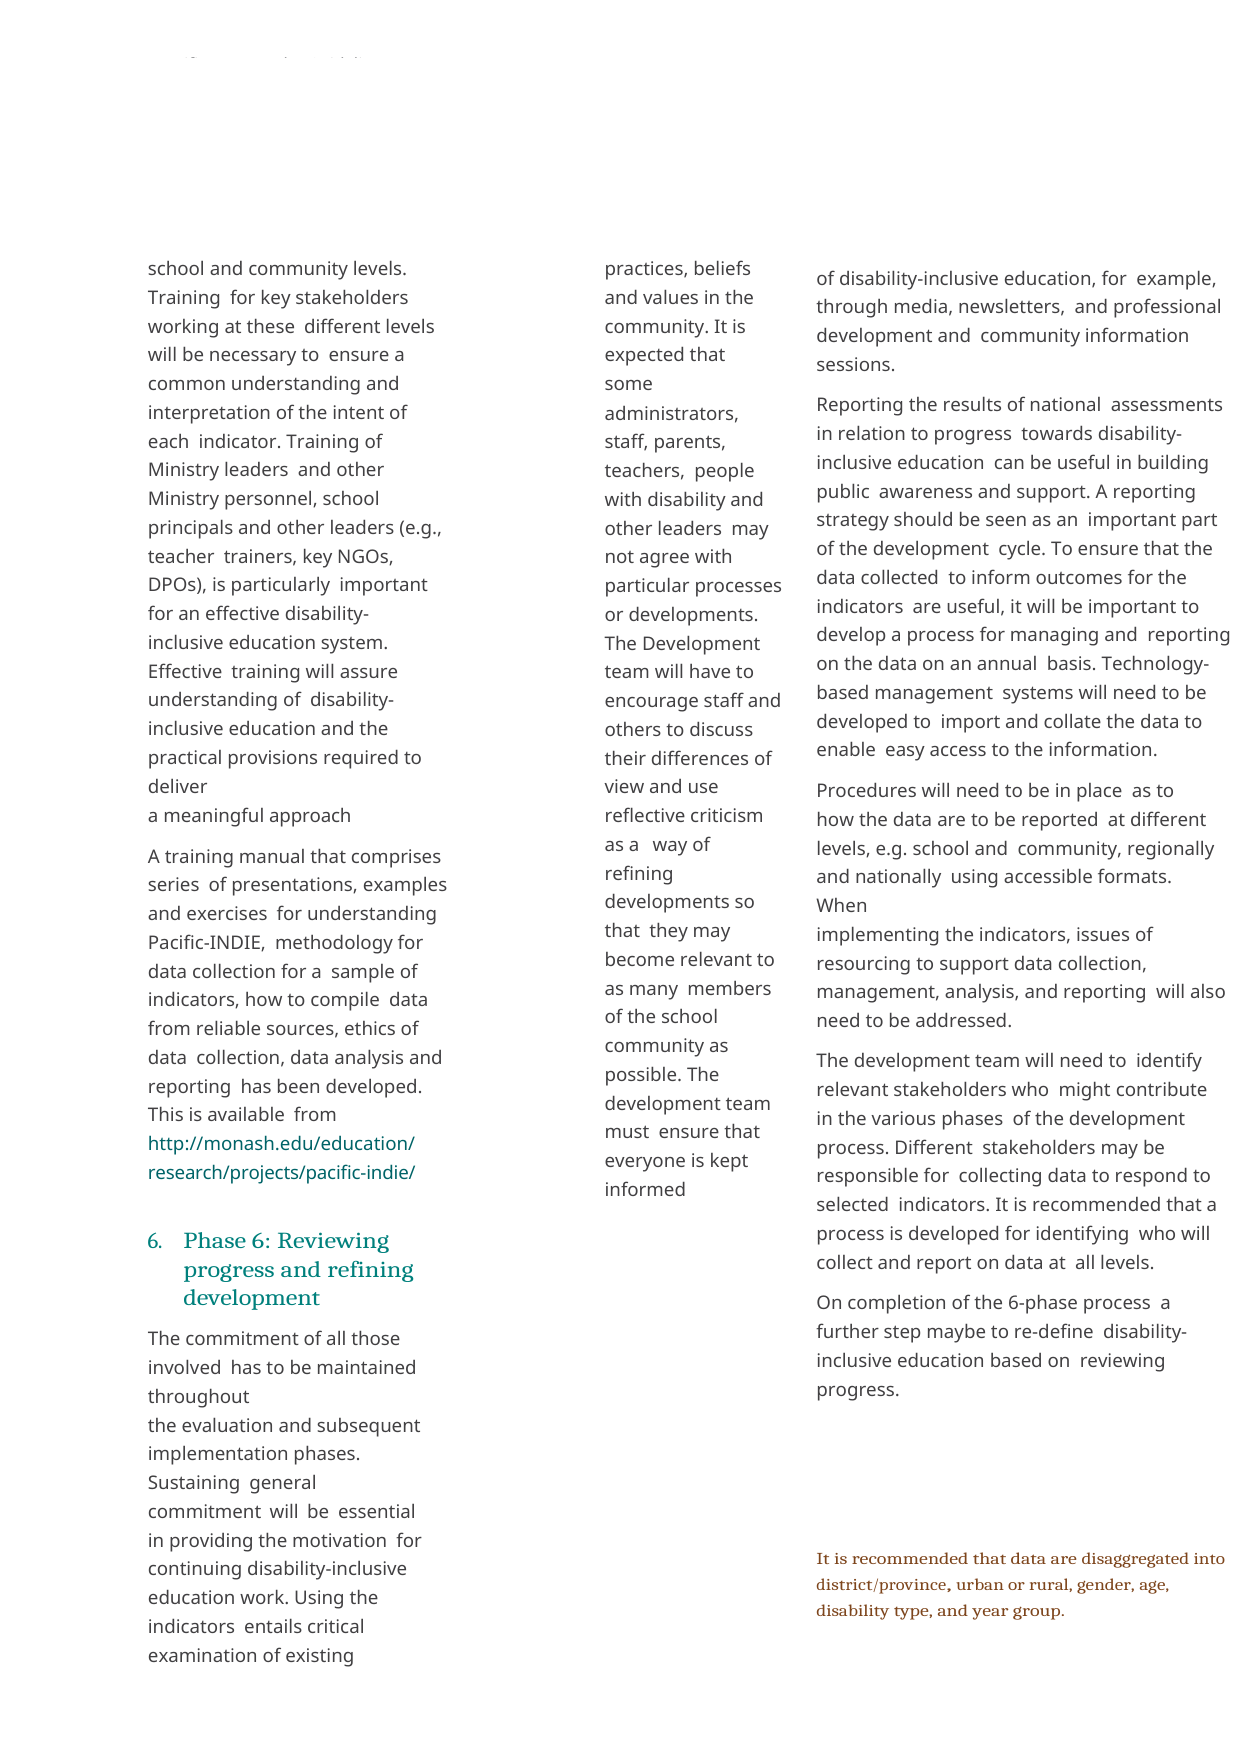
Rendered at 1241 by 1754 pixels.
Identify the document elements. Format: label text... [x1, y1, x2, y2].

text It is recommended that data are disaggregated into district/province, urban or rural, gender, age, disability type, and year group. [816, 1549, 1240, 1621]
text of disability-inclusive education, for example, through media, newsletters, and professional development and community information sessions. [816, 265, 1227, 377]
text the evaluation and subsequent implementation phases. Sustaining general commitment will be essential in providing the motivation for continuing disability-inclusive education work. Using the indicators entails critical examination of existing practices, beliefs and values in the community. It is expected that some [604, 255, 769, 396]
text On completion of the 6-phase process a further step maybe to re-define disability-inclusive education based on reviewing progress. [816, 1289, 1227, 1401]
text school and community levels. Training for key stakeholders working at these different levels will be necessary to ensure a common understanding and interpretation of the intent of each indicator. Training of Ministry leaders and other Ministry personnel, school principals and other leaders (e.g., teacher trainers, key NGOs, DPOs), is particularly important for an effective disability- inclusive education system. Effective training will assure understanding of disability-inclusive education and the practical provisions required to deliver [148, 255, 453, 798]
text implementing the indicators, issues of resourcing to support data collection, management, analysis, and reporting will also need to be addressed. [816, 921, 1227, 1033]
text Procedures will need to be in place as to how the data are to be reported at different levels, e.g. school and community, regionally and nationally using accessible formats. When [816, 777, 1215, 918]
text administrators, staff, parents, teachers, people with disability and other leaders may not agree with particular processes or developments. The Development team will have to encourage staff and others to discuss their differences of view and use reflective criticism as a way of refining developments so that they may become relevant to as many members of the school community as possible. The development team must ensure that everyone is kept informed [604, 400, 783, 1202]
text A training manual that comprises series of presentations, examples and exercises for understanding Pacific-INDIE, methodology for data collection for a sample of indicators, how to compile data from reliable sources, ethics of data collection, data analysis and reporting has been developed. This is available from http://monash.edu/education/ research/projects/pacific-indie/ [148, 843, 452, 1185]
text Reporting the results of national assessments in relation to progress towards disability-inclusive education can be useful in building public awareness and support. A reporting strategy should be seen as an important part of the development cycle. To ensure that the data collected to inform outcomes for the indicators are useful, it will be important to develop a process for managing and reporting on the data on an annual basis. Technology-based management systems will need to be developed to import and collate the data to enable easy access to the information. [816, 392, 1232, 762]
text The development team will need to identify relevant stakeholders who might contribute in the various phases of the development process. Different stakeholders may be responsible for collecting data to respond to selected indicators. It is recommended that a process is developed for identifying who will collect and report on data at all levels. [816, 1048, 1227, 1274]
text The commitment of all those involved has to be maintained throughout [148, 1326, 453, 1408]
subtitle Phase 6: Reviewing progress and refining development [147, 1228, 428, 1311]
text a meaningful approach [148, 803, 453, 828]
text the evaluation and subsequent implementation phases. Sustaining general commitment will be essential in providing the motivation for continuing disability-inclusive education work. Using the indicators entails critical examination of existing practices, beliefs and values in the community. It is expected that some [148, 1412, 434, 1667]
